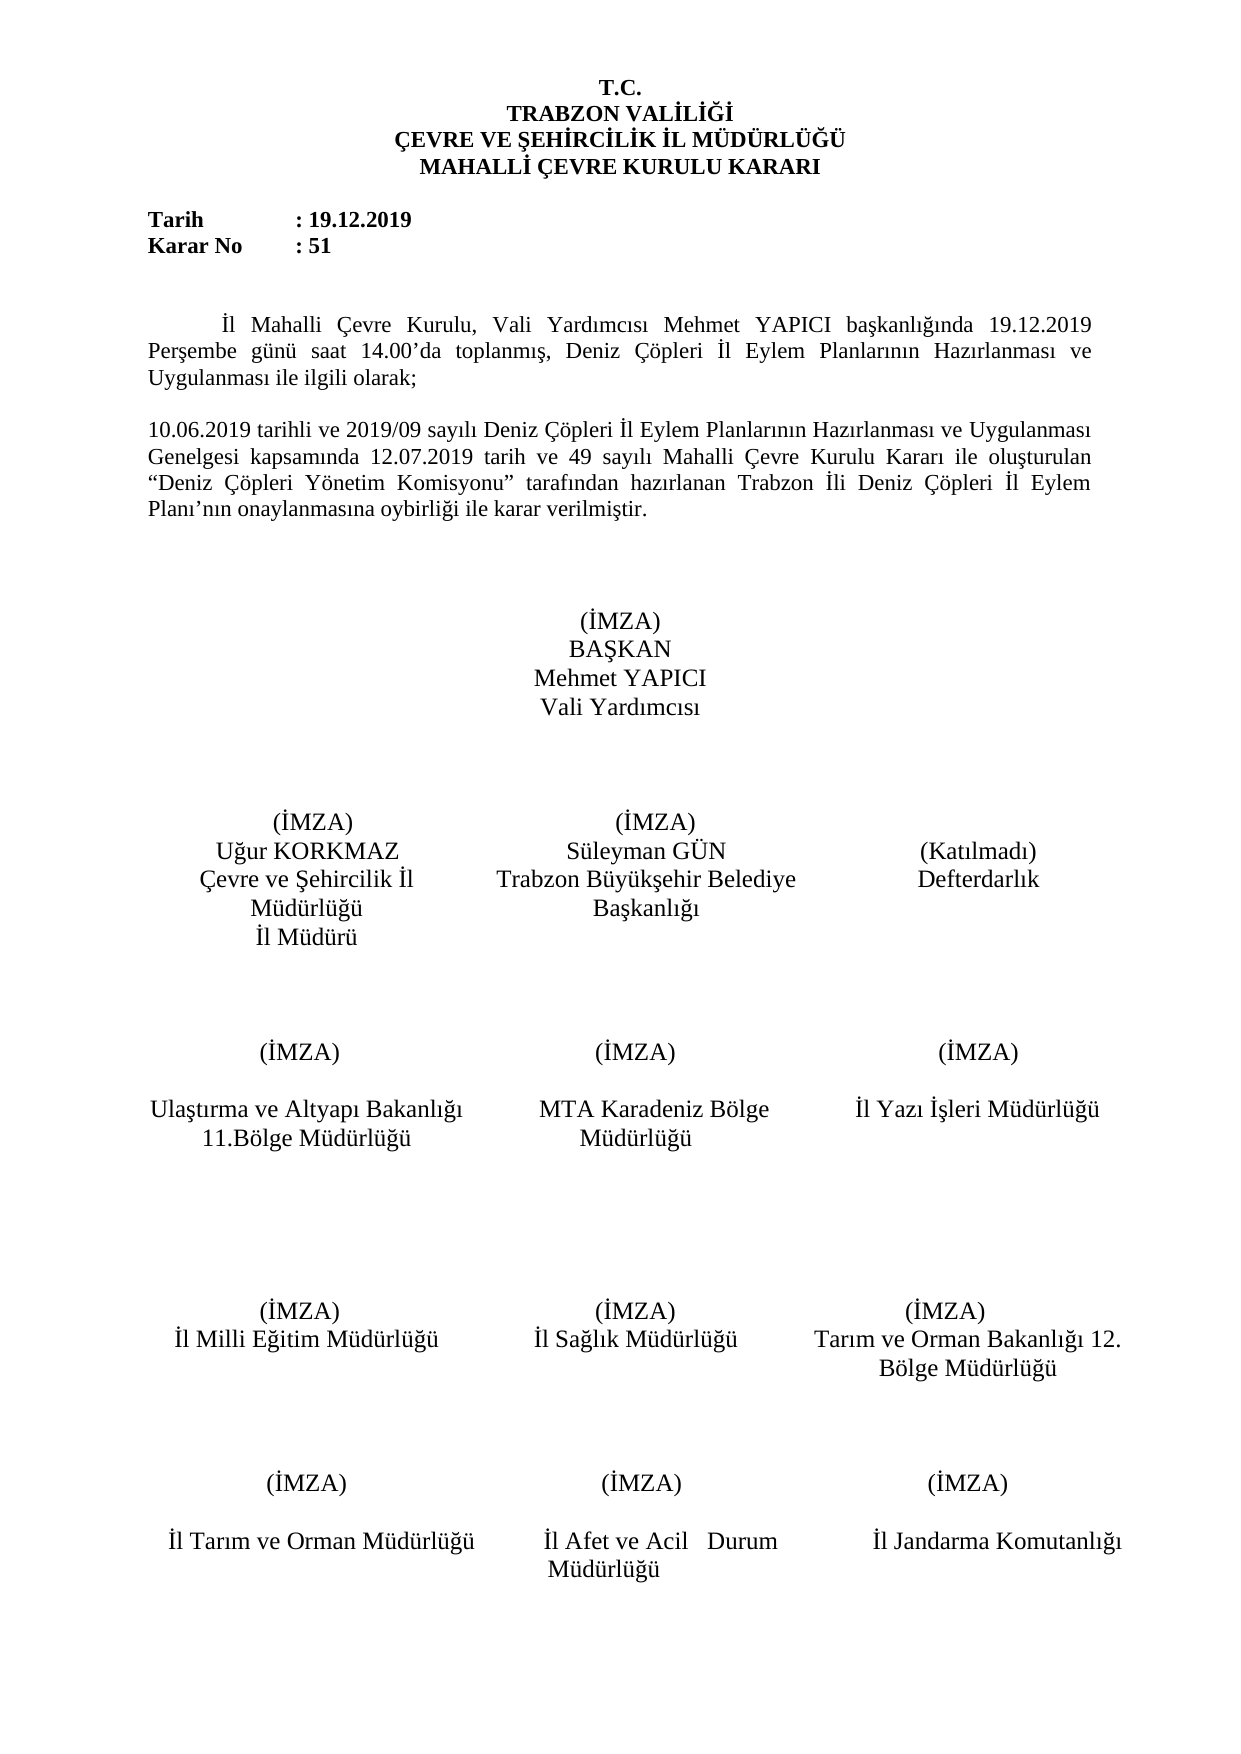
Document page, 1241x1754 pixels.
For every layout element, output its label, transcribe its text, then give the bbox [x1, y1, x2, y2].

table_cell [817, 1526, 1178, 1671]
text Vali Yardımcısı [148, 692, 1093, 721]
table_header (Katılmadı) Defterdarlık (İMZA) [809, 836, 1148, 1094]
table_cell (İMZA) İl Sağlık Müdürlüğü (İMZA) [484, 1210, 787, 1526]
title MAHALLİ ÇEVRE KURULU KARARI [148, 153, 1093, 179]
title ÇEVRE VE ŞEHİRCİLİK İL MÜDÜRLÜĞÜ [148, 127, 1093, 153]
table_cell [513, 1526, 817, 1671]
title Tarih : 19.12.2019 [148, 206, 1093, 232]
text Mehmet YAPICI [148, 663, 1093, 692]
text T.C. [148, 74, 1093, 100]
text (İMZA) (İMZA) [148, 807, 1093, 836]
title TRABZON VALİLİĞİ [148, 100, 1093, 127]
title İl Mahalli Çevre Kurulu, Vali Yardımcısı Mehmet YAPICI başkanlığında 19.12.2019 Perşembe günü saat 14.00’da toplanmış, Deniz Çöpleri İl Eylem Planlarının Hazırlanması ve Uygulanması ile ilgili olarak; [148, 311, 1093, 390]
table_cell (İMZA) İl Milli Eğitim Müdürlüğü (İMZA) [129, 1210, 484, 1526]
title Karar No : 51 [148, 232, 1093, 258]
text 10.06.2019 tarihli ve 2019/09 sayılı Deniz Çöpleri İl Eylem Planlarının Hazırlanması ve Uygulanması Genelgesi kapsamında 12.07.2019 tarih ve 49 sayılı Mahalli Çevre Kurulu Kararı ile oluşturulan “Deniz Çöpleri Yönetim Komisyonu” tarafından hazırlanan Trabzon İli Deniz Çöpleri İl Eylem Planı’nın onaylanmasına oybirliği ile karar verilmiştir. [148, 416, 1093, 522]
table_cell MTA Karadeniz Bölge Müdürlüğü [484, 1095, 787, 1209]
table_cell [129, 1526, 513, 1671]
table_cell Ulaştırma ve Altyapı Bakanlığı 11.Bölge Müdürlüğü [129, 1095, 484, 1209]
title (İMZA) [148, 606, 1093, 634]
table_header Uğur KORKMAZ Çevre ve Şehircilik İl Müdürlüğü İl Müdürü (İMZA) [129, 836, 484, 1094]
title BAŞKAN [148, 634, 1093, 663]
table_cell (İMZA) Tarım ve Orman Bakanlığı 12. Bölge Müdürlüğü (İMZA) [787, 1210, 1148, 1526]
table_cell İl Yazı İşleri Müdürlüğü [787, 1095, 1148, 1209]
table_header Süleyman GÜN Trabzon Büyükşehir Belediye Başkanlığı (İMZA) [484, 836, 808, 1094]
